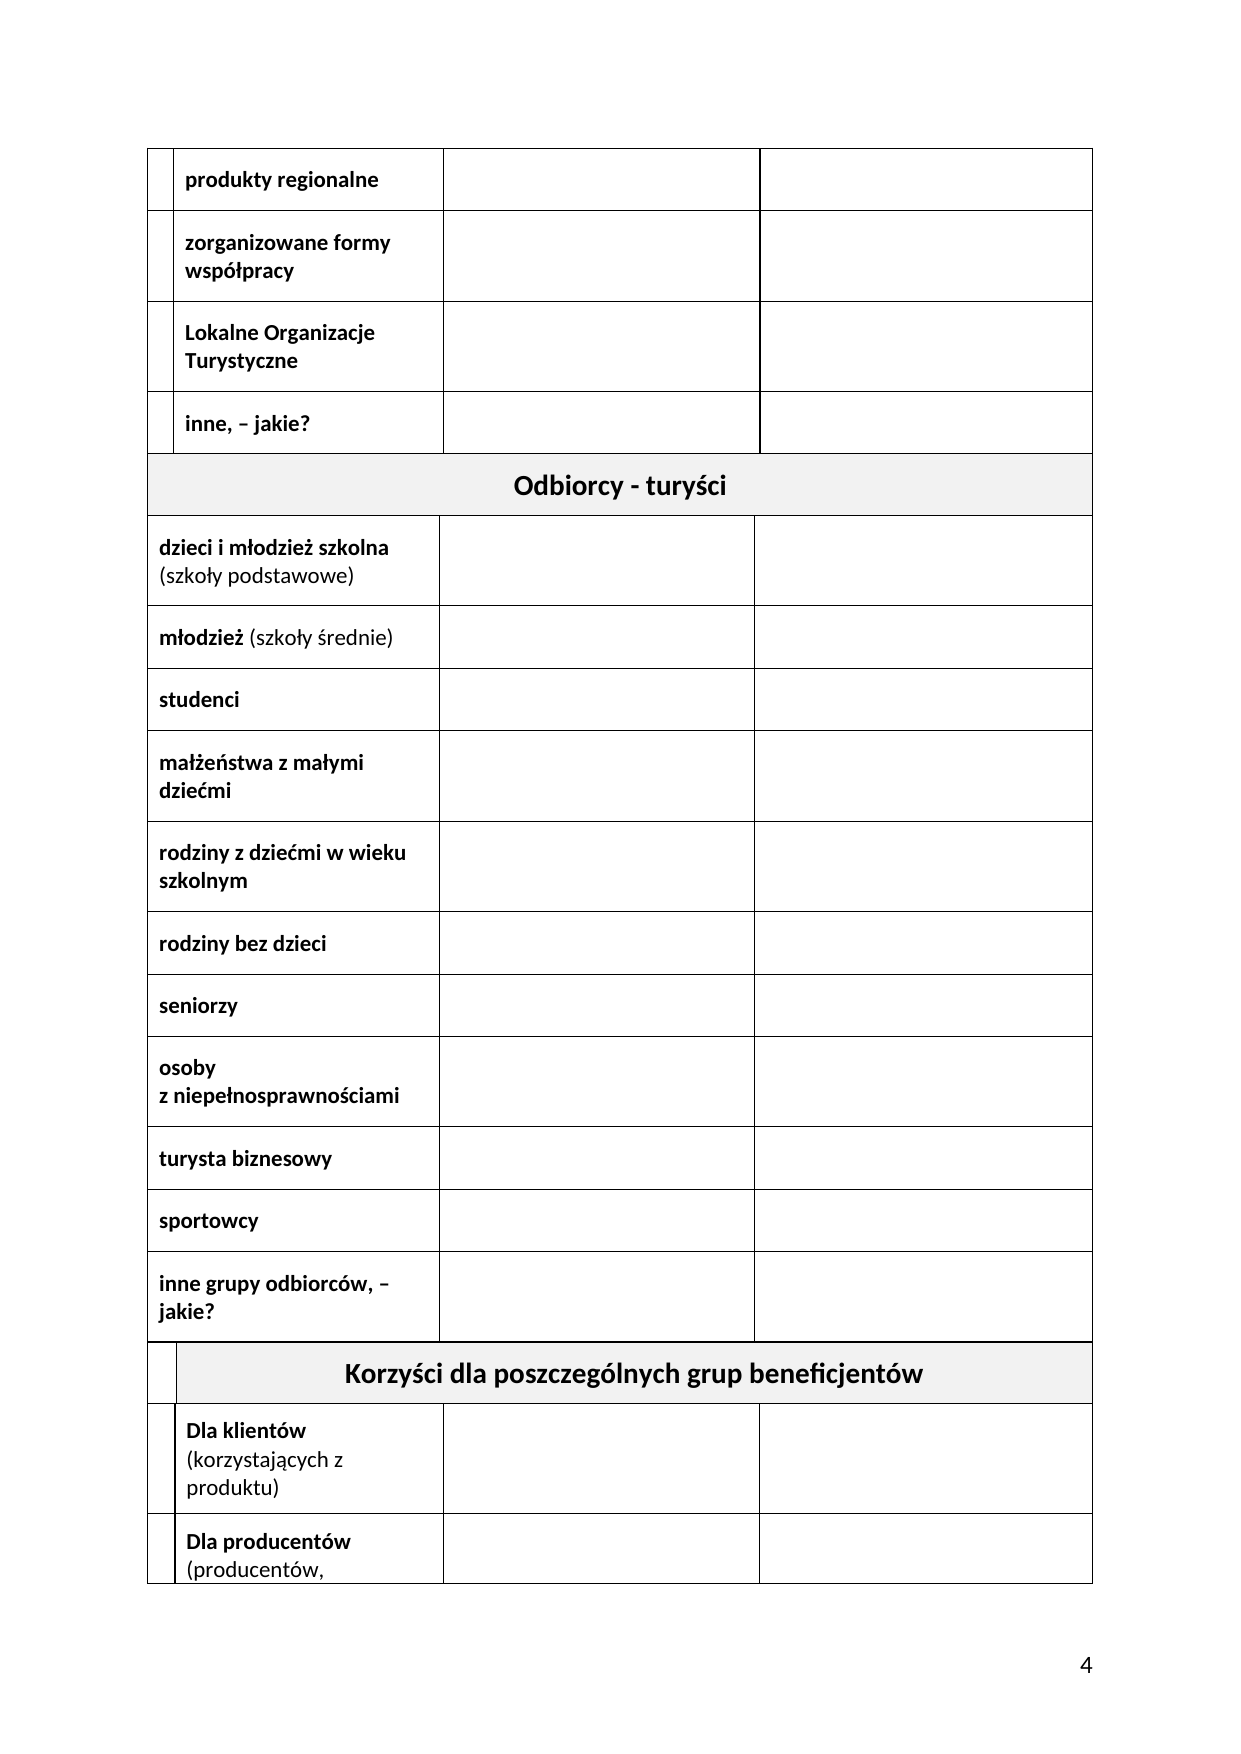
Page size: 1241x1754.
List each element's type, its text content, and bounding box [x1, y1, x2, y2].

table_cell [148, 1514, 174, 1583]
table_cell [760, 1404, 1092, 1513]
table_cell [755, 669, 1092, 730]
table_cell [755, 731, 1092, 821]
table_cell [440, 912, 754, 973]
table_cell [755, 912, 1092, 973]
table_cell turysta biznesowy [148, 1127, 439, 1189]
table_cell [148, 302, 173, 391]
table_cell [755, 1037, 1092, 1126]
table_cell Lokalne Organizacje Turystyczne [174, 302, 443, 391]
table_cell [444, 392, 759, 453]
table_cell [148, 392, 173, 453]
table_cell sportowcy [148, 1190, 439, 1251]
table_cell dzieci i młodzież szkolna (szkoły podstawowe) [148, 516, 439, 605]
table_cell [440, 516, 754, 605]
table_cell seniorzy [148, 975, 439, 1036]
table_cell [444, 211, 759, 301]
table_cell [148, 211, 173, 301]
table_cell [761, 392, 1092, 453]
table_cell rodziny bez dzieci [148, 912, 439, 973]
table_cell [755, 606, 1092, 668]
table_cell [440, 975, 754, 1036]
table_cell małżeństwa z małymi dziećmi [148, 731, 439, 821]
table_cell [755, 822, 1092, 911]
table_cell [440, 606, 754, 668]
table_cell [444, 1514, 759, 1583]
table_cell [755, 1190, 1092, 1251]
table_cell [440, 669, 754, 730]
table_cell Korzyści dla poszczególnych grup beneficjentów [177, 1343, 1092, 1403]
table_cell [444, 1404, 759, 1513]
table_cell młodzież (szkoły średnie) [148, 606, 439, 668]
table_cell Dla klientów (korzystających z produktu) [176, 1404, 443, 1513]
table_cell [440, 822, 754, 911]
table_cell [440, 1190, 754, 1251]
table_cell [176, 1514, 443, 1583]
table_cell inne, – jakie? [174, 392, 443, 453]
table_cell inne grupy odbiorców, – jakie? [148, 1252, 439, 1341]
table_cell [444, 302, 759, 391]
table_cell produkty regionalne [174, 149, 443, 210]
table_cell [440, 1127, 754, 1189]
table_cell zorganizowane formy współpracy [174, 211, 443, 301]
table_cell Odbiorcy - turyści [148, 454, 1092, 515]
table_cell [148, 149, 173, 210]
table_cell [440, 1037, 754, 1126]
table_cell [148, 1343, 176, 1403]
table_cell osoby z niepełnosprawnościami [148, 1037, 439, 1126]
table_cell [148, 1404, 174, 1513]
table_cell [440, 731, 754, 821]
table_cell studenci [148, 669, 439, 730]
table_cell [755, 1252, 1092, 1341]
table_cell [760, 1514, 1092, 1583]
table_cell [755, 516, 1092, 605]
table_cell [761, 211, 1092, 301]
table_cell [444, 149, 759, 210]
table_cell [755, 1127, 1092, 1189]
table_cell [761, 149, 1092, 210]
table_cell [755, 975, 1092, 1036]
table_cell [761, 302, 1092, 391]
table_cell rodziny z dziećmi w wieku szkolnym [148, 822, 439, 911]
table_cell [440, 1252, 754, 1341]
